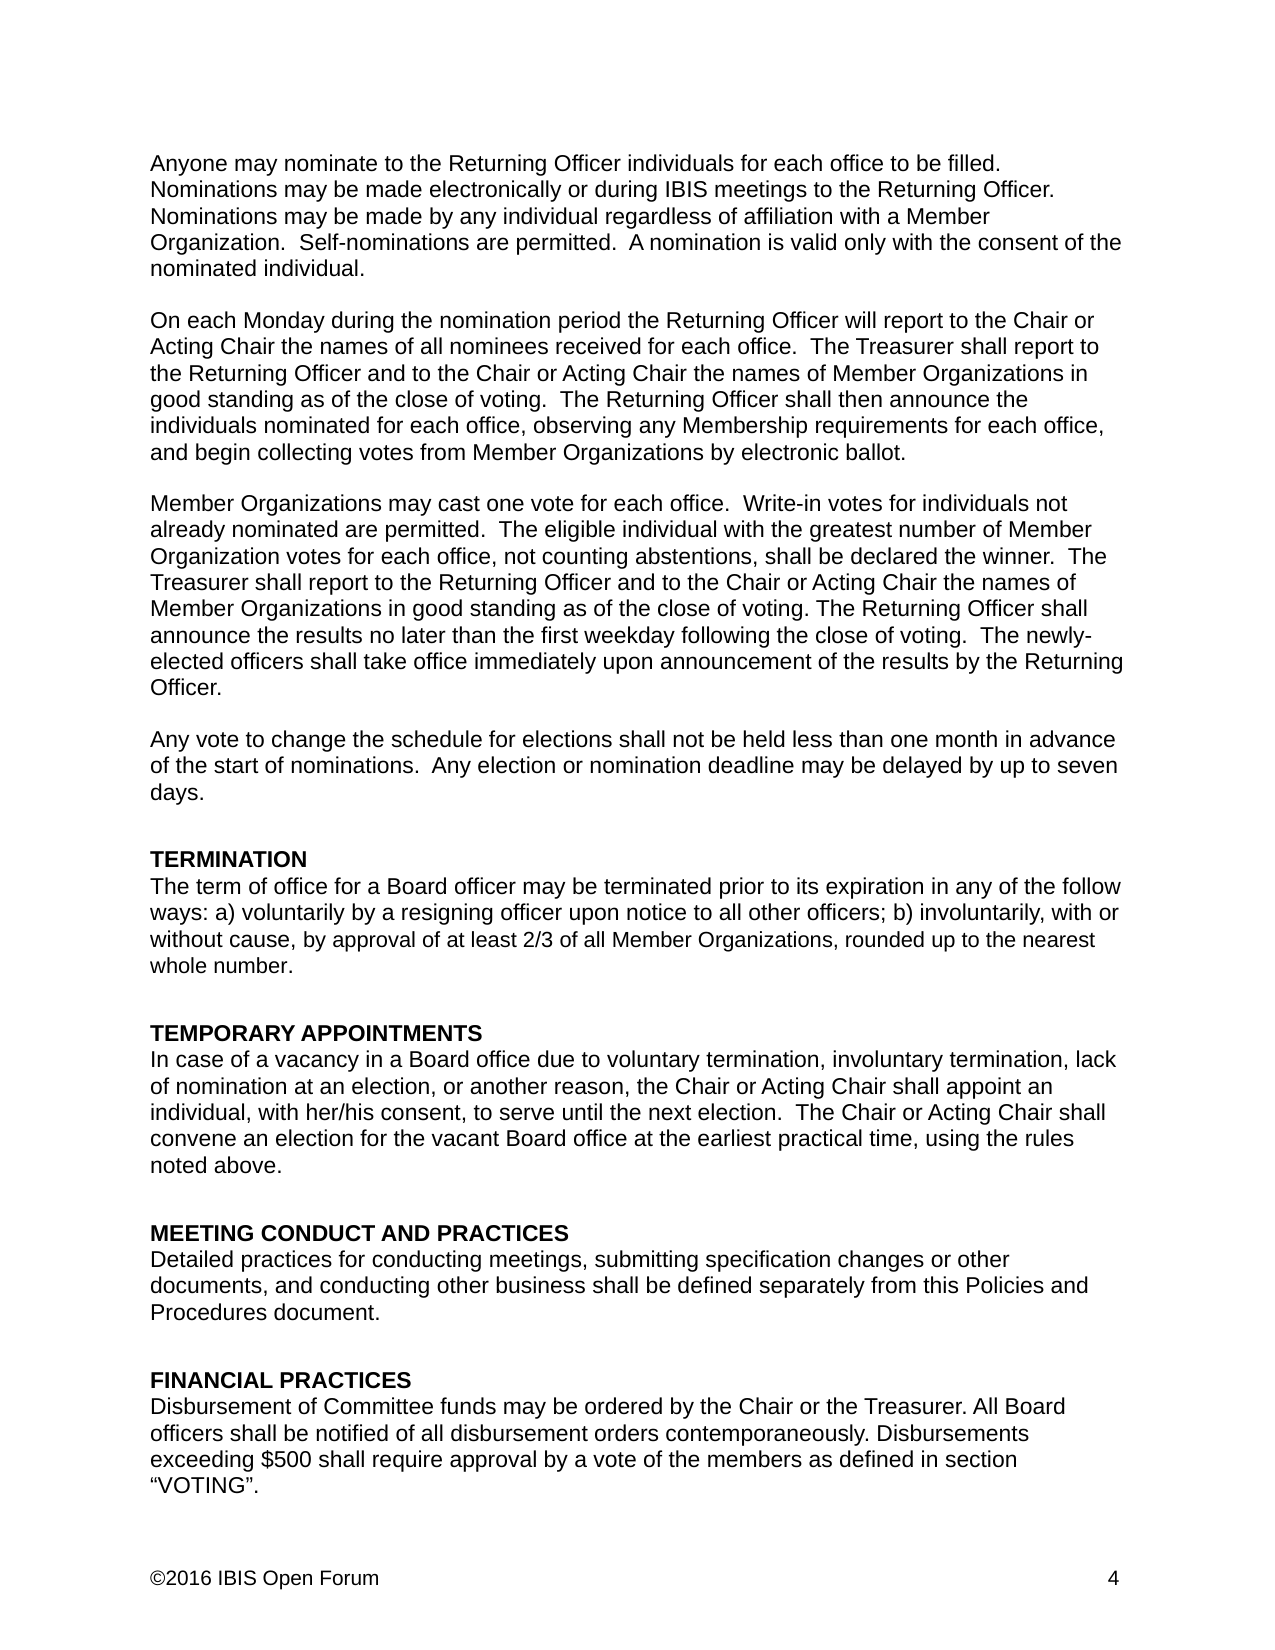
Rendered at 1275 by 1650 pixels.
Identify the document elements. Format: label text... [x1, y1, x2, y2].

text Anyone may nominate to the Returning Officer individuals for each office to be filled. Nominations may be made electronically or during IBIS meetings to the Returning Officer. Nominations may be made by any individual regardless of affiliation with a Member Organization. Self-nominations are permitted. A nomination is valid only with the consent of the nominated individual. [150, 150, 1125, 282]
text FINANCIAL PRACTICES [150, 1367, 1125, 1393]
text MEETING CONDUCT AND PRACTICES [150, 1220, 1125, 1246]
text On each Monday during the nomination period the Returning Officer will report to the Chair or Acting Chair the names of all nominees received for each office. The Treasurer shall report to the Returning Officer and to the Chair or Acting Chair the names of Member Organizations in good standing as of the close of voting. The Returning Officer shall then announce the individuals nominated for each office, observing any Membership requirements for each office, and begin collecting votes from Member Organizations by electronic ballot. [150, 307, 1125, 465]
text TEMPORARY APPOINTMENTS [150, 1020, 1125, 1046]
text Member Organizations may cast one vote for each office. Write-in votes for individuals not already nominated are permitted. The eligible individual with the greatest number of Member Organization votes for each office, not counting abstentions, shall be declared the winner. The Treasurer shall report to the Returning Officer and to the Chair or Acting Chair the names of Member Organizations in good standing as of the close of voting. The Returning Officer shall announce the results no later than the first weekday following the close of voting. The newly-elected officers shall take office immediately upon announcement of the results by the Returning Officer. [150, 490, 1125, 701]
text In case of a vacancy in a Board office due to voluntary termination, involuntary termination, lack of nomination at an election, or another reason, the Chair or Acting Chair shall appoint an individual, with her/his consent, to serve until the next election. The Chair or Acting Chair shall convene an election for the vacant Board office at the earliest practical time, using the rules noted above. [150, 1046, 1125, 1178]
text TERMINATION [150, 846, 1125, 873]
text Any vote to change the schedule for elections shall not be held less than one month in advance of the start of nominations. Any election or nomination deadline may be delayed by up to seven days. [150, 726, 1125, 805]
text Detailed practices for conducting meetings, submitting specification changes or other documents, and conducting other business shall be defined separately from this Policies and Procedures document. [150, 1246, 1125, 1325]
text The term of office for a Board officer may be terminated prior to its expiration in any of the follow ways: a) voluntarily by a resigning officer upon notice to all other officers; b) involuntarily, with or without cause, by approval of at least 2/3 of all Member Organizations, rounded up to the nearest whole number. [150, 873, 1125, 978]
text Disbursement of Committee funds may be ordered by the Chair or the Treasurer. All Board officers shall be notified of all disbursement orders contemporaneously. Disbursements exceeding $500 shall require approval by a vote of the members as defined in section “VOTING”. [150, 1393, 1125, 1498]
